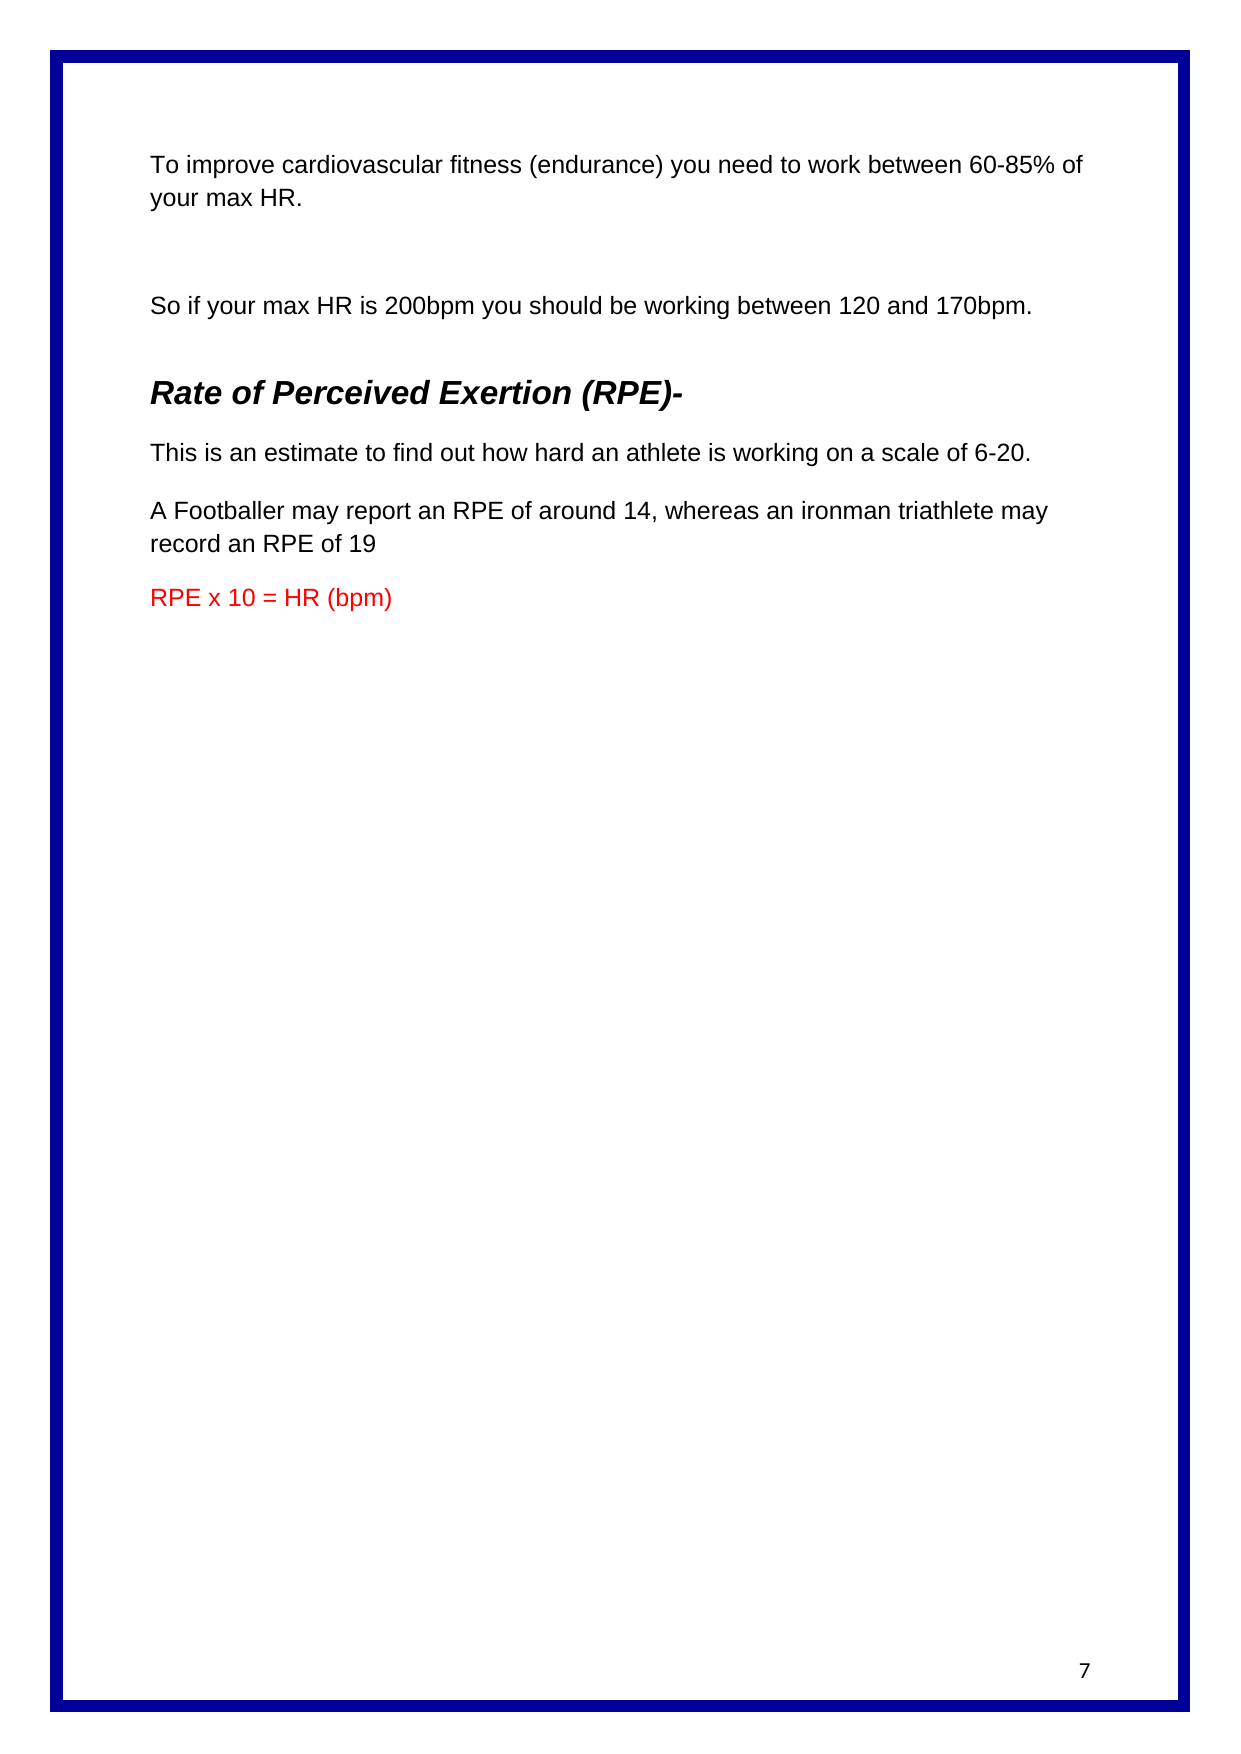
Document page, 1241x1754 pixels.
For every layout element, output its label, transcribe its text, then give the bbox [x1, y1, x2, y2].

text Rate of Perceived Exertion (RPE)- [150, 373, 1090, 412]
text This is an estimate to find out how hard an athlete is working on a scale of 6-20. [150, 438, 1090, 467]
text RPE x 10 = HR (bpm) [150, 583, 1090, 611]
text A Footballer may report an RPE of around 14, whereas an ironman triathlete may record an RPE of 19 [150, 496, 1090, 558]
text To improve cardiovascular fitness (endurance) you need to work between 60-85% of your max HR. [150, 150, 1090, 212]
text So if your max HR is 200bpm you should be working between 120 and 170bpm. [150, 291, 1090, 319]
